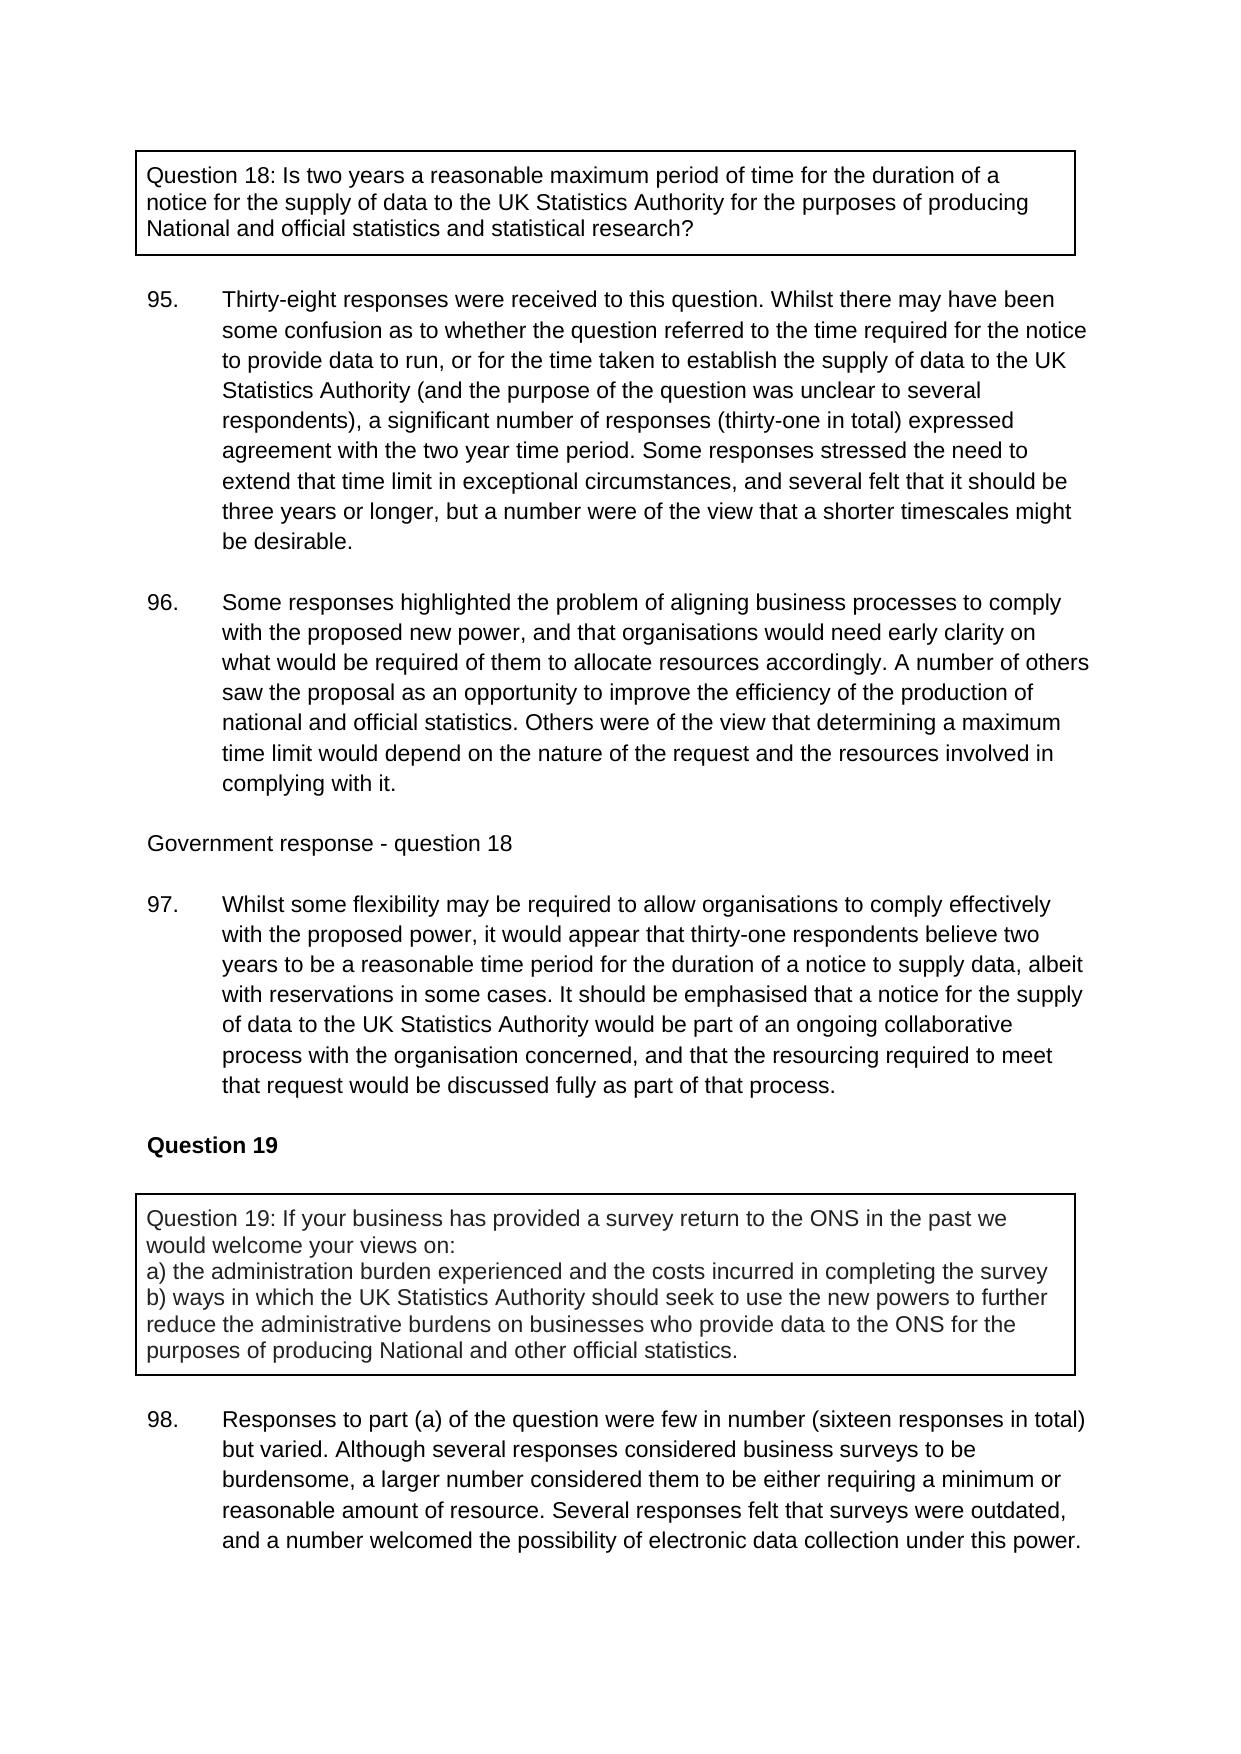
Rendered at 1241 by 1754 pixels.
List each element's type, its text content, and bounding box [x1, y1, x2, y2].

table_header Question 19: If your business has provided a survey return to the ONS in the past we would welcome your views on: a) the administration burden experienced and the costs incurred in completing the survey b) ways in which the UK Statistics Authority should seek to use the new powers to further reduce the administrative burdens on businesses who provide data to the ONS for the purposes of producing National and other official statistics. [137, 1195, 1074, 1374]
text 96. Some responses highlighted the problem of aligning business processes to comply with the proposed new power, and that organisations would need early clarity on what would be required of them to allocate resources accordingly. A number of others saw the proposal as an opportunity to improve the efficiency of the production of national and official statistics. Others were of the view that determining a maximum time limit would depend on the nature of the request and the resources involved in complying with it. [147, 588, 1090, 796]
text 95. Thirty-eight responses were received to this question. Whilst there may have been some confusion as to whether the question referred to the time required for the notice to provide data to run, or for the time taken to establish the supply of data to the UK Statistics Authority (and the purpose of the question was unclear to several respondents), a significant number of responses (thirty-one in total) expressed agreement with the two year time period. Some responses stressed the need to extend that time limit in exceptional circumstances, and several felt that it should be three years or longer, but a number were of the view that a shorter timescales might be desirable. [147, 286, 1090, 554]
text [147, 1406, 1090, 1553]
text 97. Whilst some flexibility may be required to allow organisations to comply effectively with the proposed power, it would appear that thirty-one respondents believe two years to be a reasonable time period for the duration of a notice to supply data, albeit with reservations in some cases. It should be emphasised that a notice for the supply of data to the UK Statistics Authority would be part of an ongoing collaborative process with the organisation concerned, and that the resourcing required to meet that request would be discussed fully as part of that process. [147, 891, 1090, 1098]
text Government response - question 18 [147, 830, 1090, 857]
table_header Question 18: Is two years a reasonable maximum period of time for the duration of a notice for the supply of data to the UK Statistics Authority for the purposes of producing National and official statistics and statistical research? [137, 152, 1074, 254]
text Question 19 [147, 1132, 1090, 1159]
